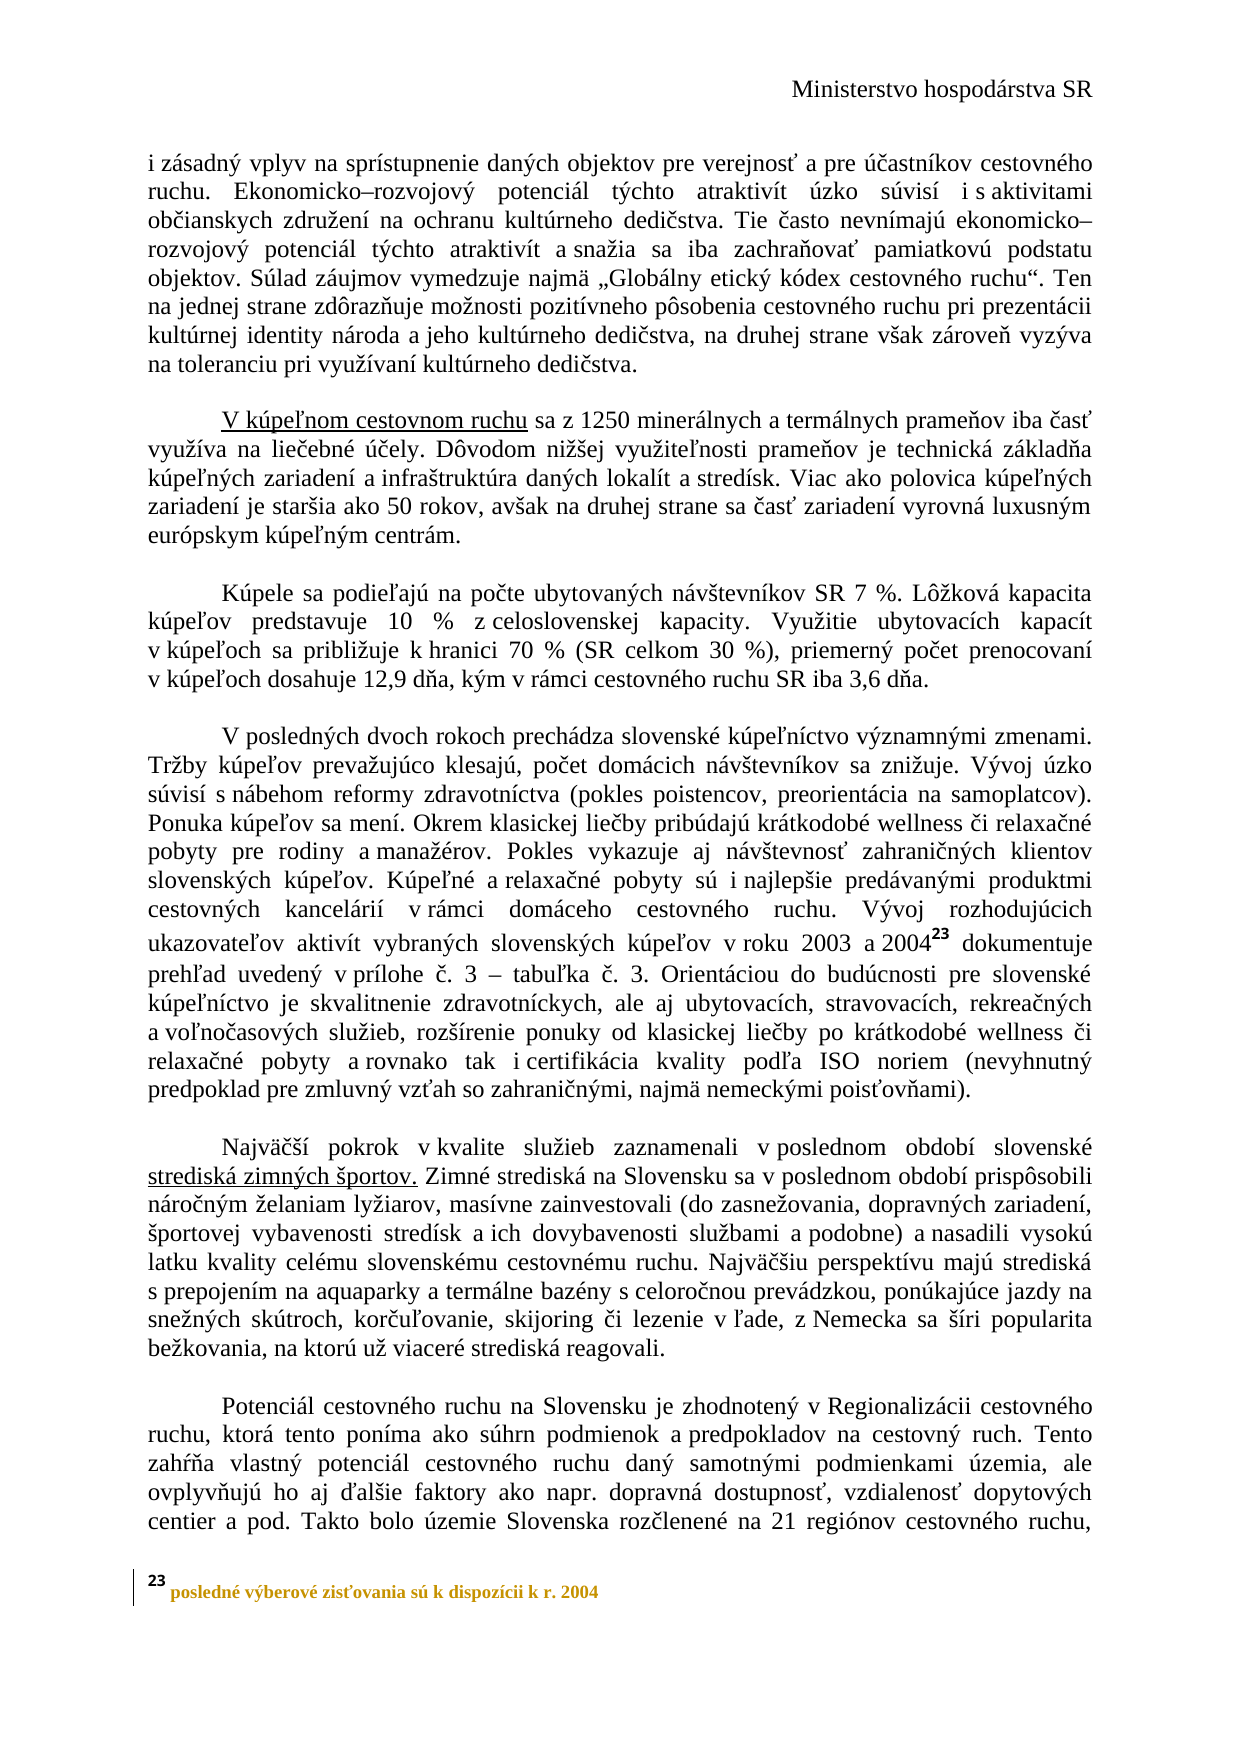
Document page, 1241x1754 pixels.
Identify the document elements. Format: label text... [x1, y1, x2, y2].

text V posledných dvoch rokoch prechádza slovenské kúpeľníctvo významnými zmenami. Tržby kúpeľov prevažujúco klesajú, počet domácich návštevníkov sa znižuje. Vývoj úzko súvisí s nábehom reformy zdravotníctva (pokles poistencov, preorientácia na samoplatcov). Ponuka kúpeľov sa mení. Okrem klasickej liečby pribúdajú krátkodobé wellness či relaxačné pobyty pre rodiny a manažérov. Pokles vykazuje aj návštevnosť zahraničných klientov slovenských kúpeľov. Kúpeľné a relaxačné pobyty sú i najlepšie predávanými produktmi cestovných kancelárií v rámci domáceho cestovného ruchu. Vývoj rozhodujúcich ukazovateľov aktivít vybraných slovenských kúpeľov v roku 2003 a 2004 dokumentuje prehľad uvedený v prílohe č. 3 – tabuľka č. 3. Orientáciou do budúcnosti pre slovenské kúpeľníctvo je skvalitnenie zdravotníckych, ale aj ubytovacích, stravovacích, rekreačných a voľnočasových služieb, rozšírenie ponuky od klasickej liečby po krátkodobé wellness či relaxačné pobyty a rovnako tak i certifikácia kvality podľa ISO noriem (nevyhnutný predpoklad pre zmluvný vzťah so zahraničnými, najmä nemeckými poisťovňami). [148, 721, 1093, 1103]
text V kúpeľnom cestovnom ruchu sa z 1250 minerálnych a termálnych prameňov iba časť využíva na liečebné účely. Dôvodom nižšej využiteľnosti prameňov je technická základňa kúpeľných zariadení a infraštruktúra daných lokalít a stredísk. Viac ako polovica kúpeľných zariadení je staršia ako 50 rokov, avšak na druhej strane sa časť zariadení vyrovná luxusným európskym kúpeľným centrám. [148, 405, 1093, 549]
text Kúpele sa podieľajú na počte ubytovaných návštevníkov SR 7 %. Lôžková kapacita kúpeľov predstavuje 10 % z celoslovenskej kapacity. Využitie ubytovacích kapacít v kúpeľoch sa približuje k hranici 70 % (SR celkom 30 %), priemerný počet prenocovaní v kúpeľoch dosahuje 12,9 dňa, kým v rámci cestovného ruchu SR iba 3,6 dňa. [148, 578, 1093, 693]
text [148, 1391, 1093, 1534]
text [148, 148, 1093, 378]
text Najväčší pokrok v kvalite služieb zaznamenali v poslednom období slovenské strediská zimných športov. Zimné strediská na Slovensku sa v poslednom období prispôsobili náročným želaniam lyžiarov, masívne zainvestovali (do zasnežovania, dopravných zariadení, športovej vybavenosti stredísk a ich dovybavenosti službami a podobne) a nasadili vysokú latku kvality celému slovenskému cestovnému ruchu. Najväčšiu perspektívu majú strediská s prepojením na aquaparky a termálne bazény s celoročnou prevádzkou, ponúkajúce jazdy na snežných skútroch, korčuľovanie, skijoring či lezenie v ľade, z Nemecka sa šíri popularita bežkovania, na ktorú už viaceré strediská reagovali. [148, 1132, 1093, 1362]
